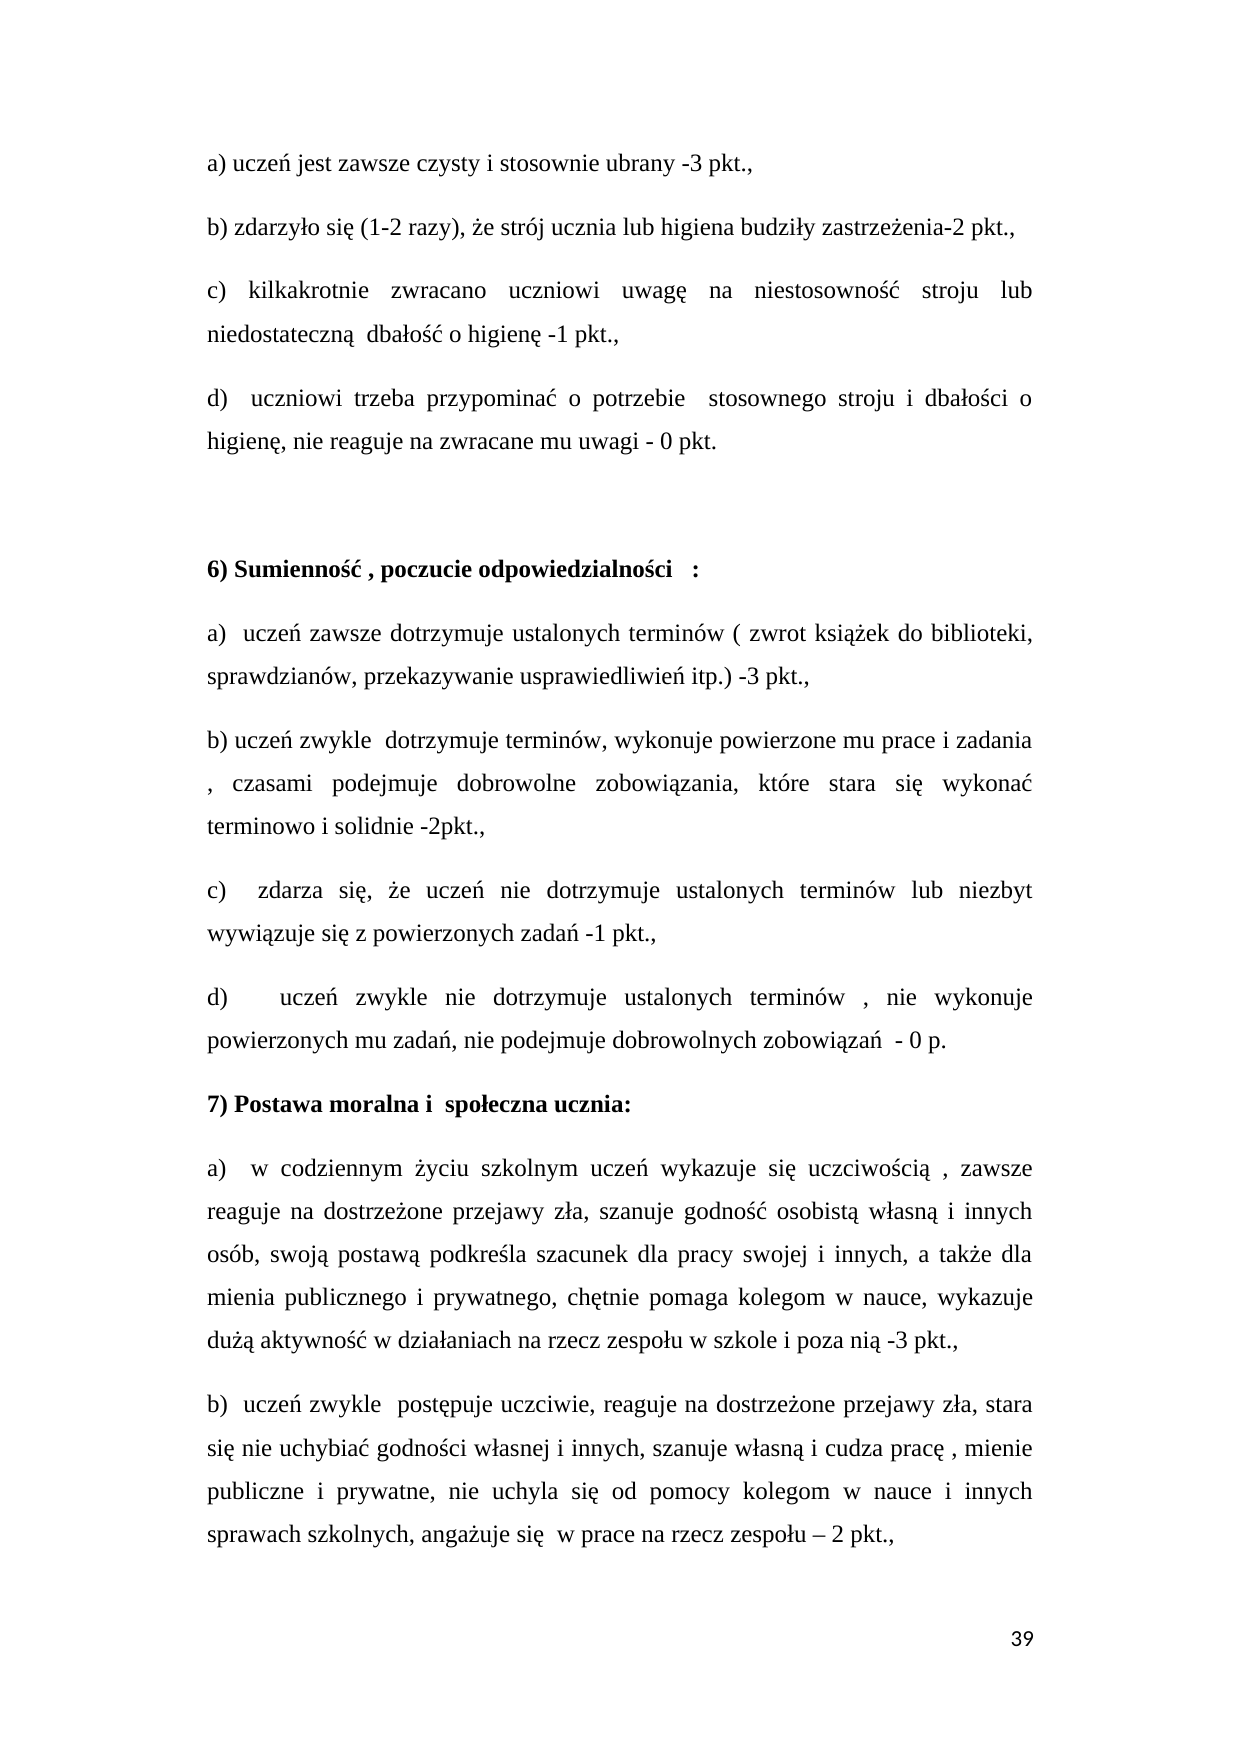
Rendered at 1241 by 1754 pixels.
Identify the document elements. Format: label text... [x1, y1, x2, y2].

text a) uczeń jest zawsze czysty i stosownie ubrany -3 pkt., [207, 148, 1033, 176]
text a) uczeń zawsze dotrzymuje ustalonych terminów ( zwrot książek do biblioteki, sprawdzianów, przekazywanie usprawiedliwień itp.) -3 pkt., [207, 618, 1033, 689]
text 7) Postawa moralna i społeczna ucznia: [207, 1089, 1033, 1118]
text c) zdarza się, że uczeń nie dotrzymuje ustalonych terminów lub niezbyt wywiązuje się z powierzonych zadań -1 pkt., [207, 875, 1033, 947]
text b) zdarzyło się (1-2 razy), że strój ucznia lub higiena budziły zastrzeżenia-2 pkt., [207, 212, 1033, 240]
text d) uczniowi trzeba przypominać o potrzebie stosownego stroju i dbałości o higienę, nie reaguje na zwracane mu uwagi - 0 pkt. [207, 383, 1033, 454]
text b) uczeń zwykle dotrzymuje terminów, wykonuje powierzone mu prace i zadania , czasami podejmuje dobrowolne zobowiązania, które stara się wykonać terminowo i solidnie -2pkt., [207, 725, 1033, 840]
text a) w codziennym życiu szkolnym uczeń wykazuje się uczciwością , zawsze reaguje na dostrzeżone przejawy zła, szanuje godność osobistą własną i innych osób, swoją postawą podkreśla szacunek dla pracy swojej i innych, a także dla mienia publicznego i prywatnego, chętnie pomaga kolegom w nauce, wykazuje dużą aktywność w działaniach na rzecz zespołu w szkole i poza nią -3 pkt., [207, 1153, 1033, 1354]
text b) uczeń zwykle postępuje uczciwie, reaguje na dostrzeżone przejawy zła, stara się nie uchybiać godności własnej i innych, szanuje własną i cudza pracę , mienie publiczne i prywatne, nie uchyla się od pomocy kolegom w nauce i innych sprawach szkolnych, angażuje się w prace na rzecz zespołu – 2 pkt., [207, 1389, 1033, 1548]
text c) kilkakrotnie zwracano uczniowi uwagę na niestosowność stroju lub niedostateczną dbałość o higienę -1 pkt., [207, 276, 1033, 347]
text 6) Sumienność , poczucie odpowiedzialności : [207, 554, 1033, 582]
text d) uczeń zwykle nie dotrzymuje ustalonych terminów , nie wykonuje powierzonych mu zadań, nie podejmuje dobrowolnych zobowiązań - 0 p. [207, 982, 1033, 1054]
